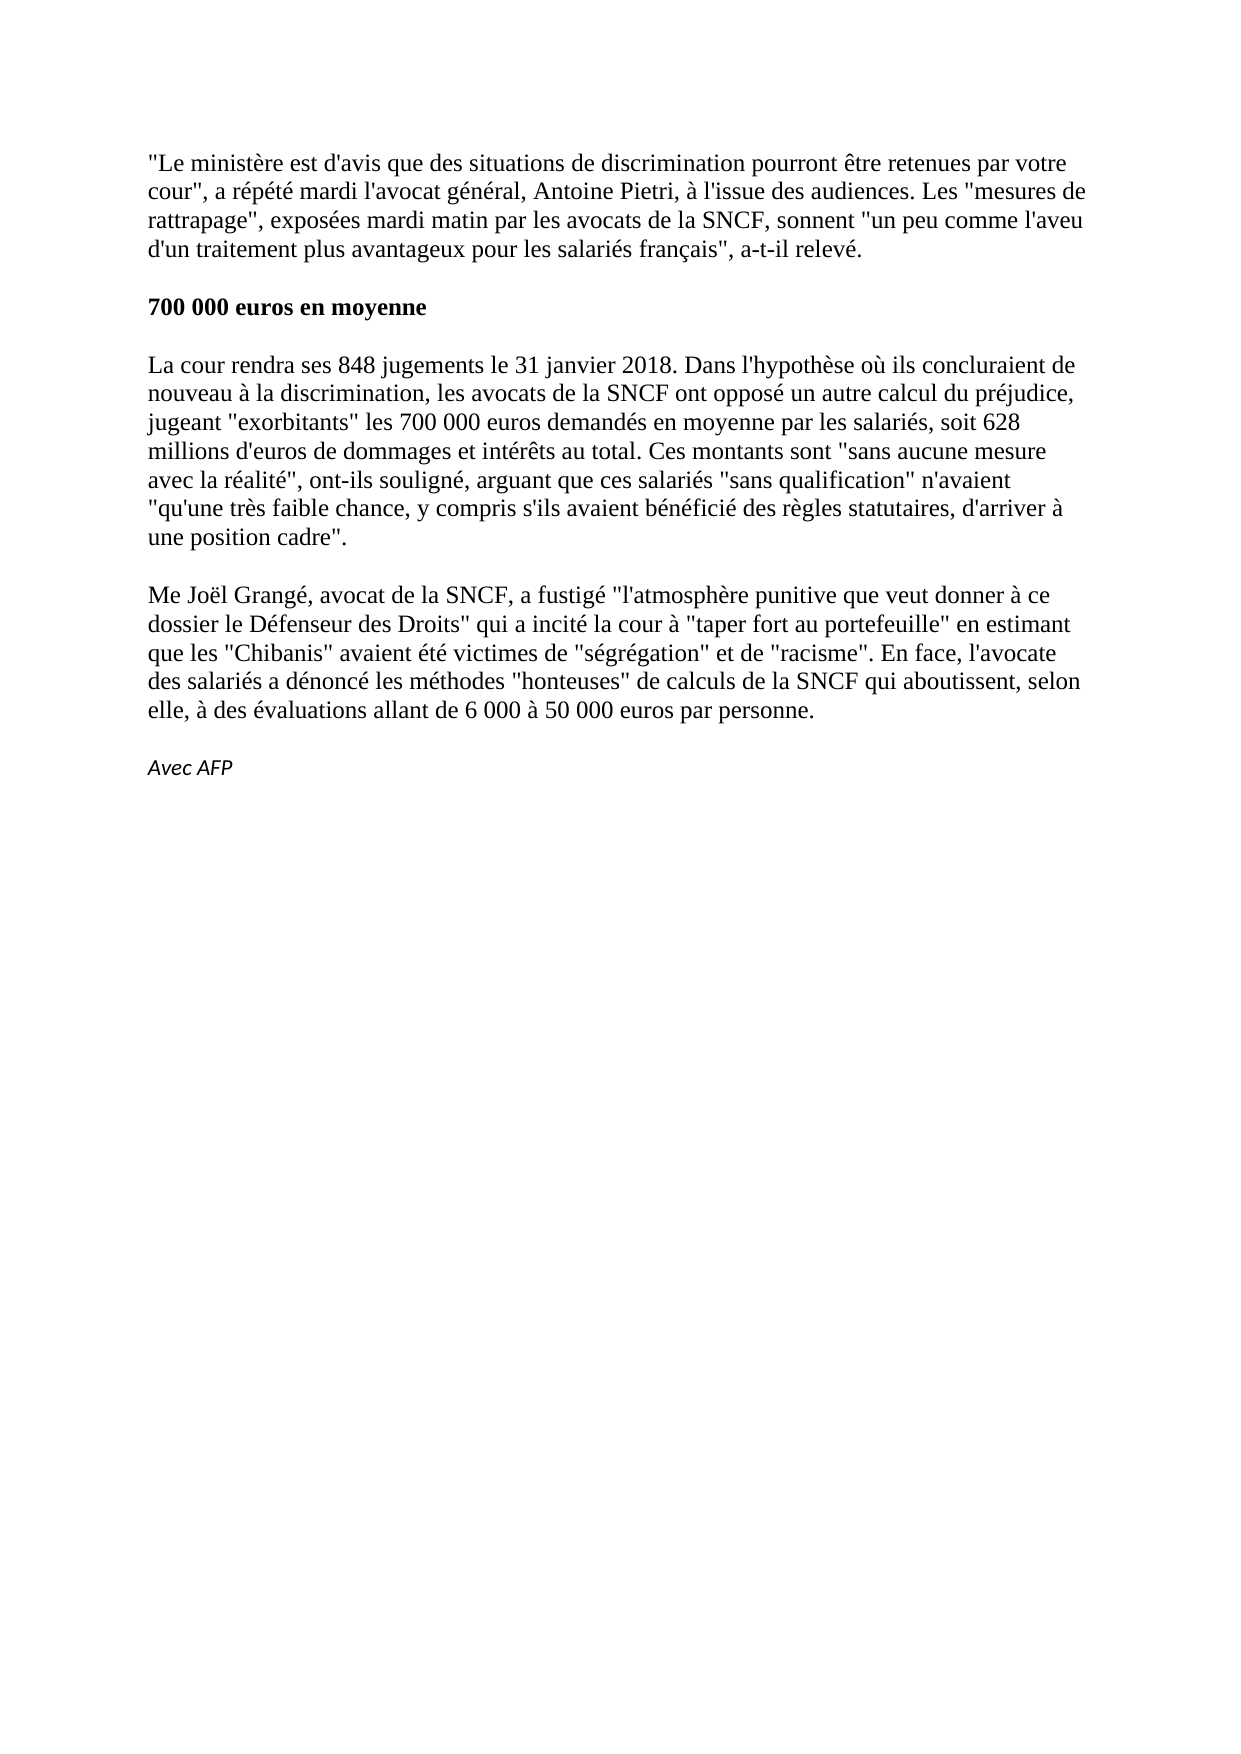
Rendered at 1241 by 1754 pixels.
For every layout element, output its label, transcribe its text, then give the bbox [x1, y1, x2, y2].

text "Le ministère est d'avis que des situations de discrimination pourront être retenues par votre cour", a répété mardi l'avocat général, Antoine Pietri, à l'issue des audiences. Les "mesures de rattrapage", exposées mardi matin par les avocats de la SNCF, sonnent "un peu comme l'aveu d'un traitement plus avantageux pour les salariés français", a-t-il relevé. [148, 148, 1093, 263]
text Avec AFP [148, 753, 1093, 781]
text Me Joël Grangé, avocat de la SNCF, a fustigé "l'atmosphère punitive que veut donner à ce dossier le Défenseur des Droits" qui a incité la cour à "taper fort au portefeuille" en estimant que les "Chibanis" avaient été victimes de "ségrégation" et de "racisme". En face, l'avocate des salariés a dénoncé les méthodes "honteuses" de calculs de la SNCF qui aboutissent, selon elle, à des évaluations allant de 6 000 à 50 000 euros par personne. [148, 580, 1093, 724]
text La cour rendra ses 848 jugements le 31 janvier 2018. Dans l'hypothèse où ils concluraient de nouveau à la discrimination, les avocats de la SNCF ont opposé un autre calcul du préjudice, jugeant "exorbitants" les 700 000 euros demandés en moyenne par les salariés, soit 628 millions d'euros de dommages et intérêts au total. Ces montants sont "sans aucune mesure avec la réalité", ont-ils souligné, arguant que ces salariés "sans qualification" n'avaient "qu'une très faible chance, y compris s'ils avaient bénéficié des règles statutaires, d'arriver à une position cadre". [148, 350, 1093, 551]
text 700 000 euros en moyenne [148, 292, 1093, 321]
